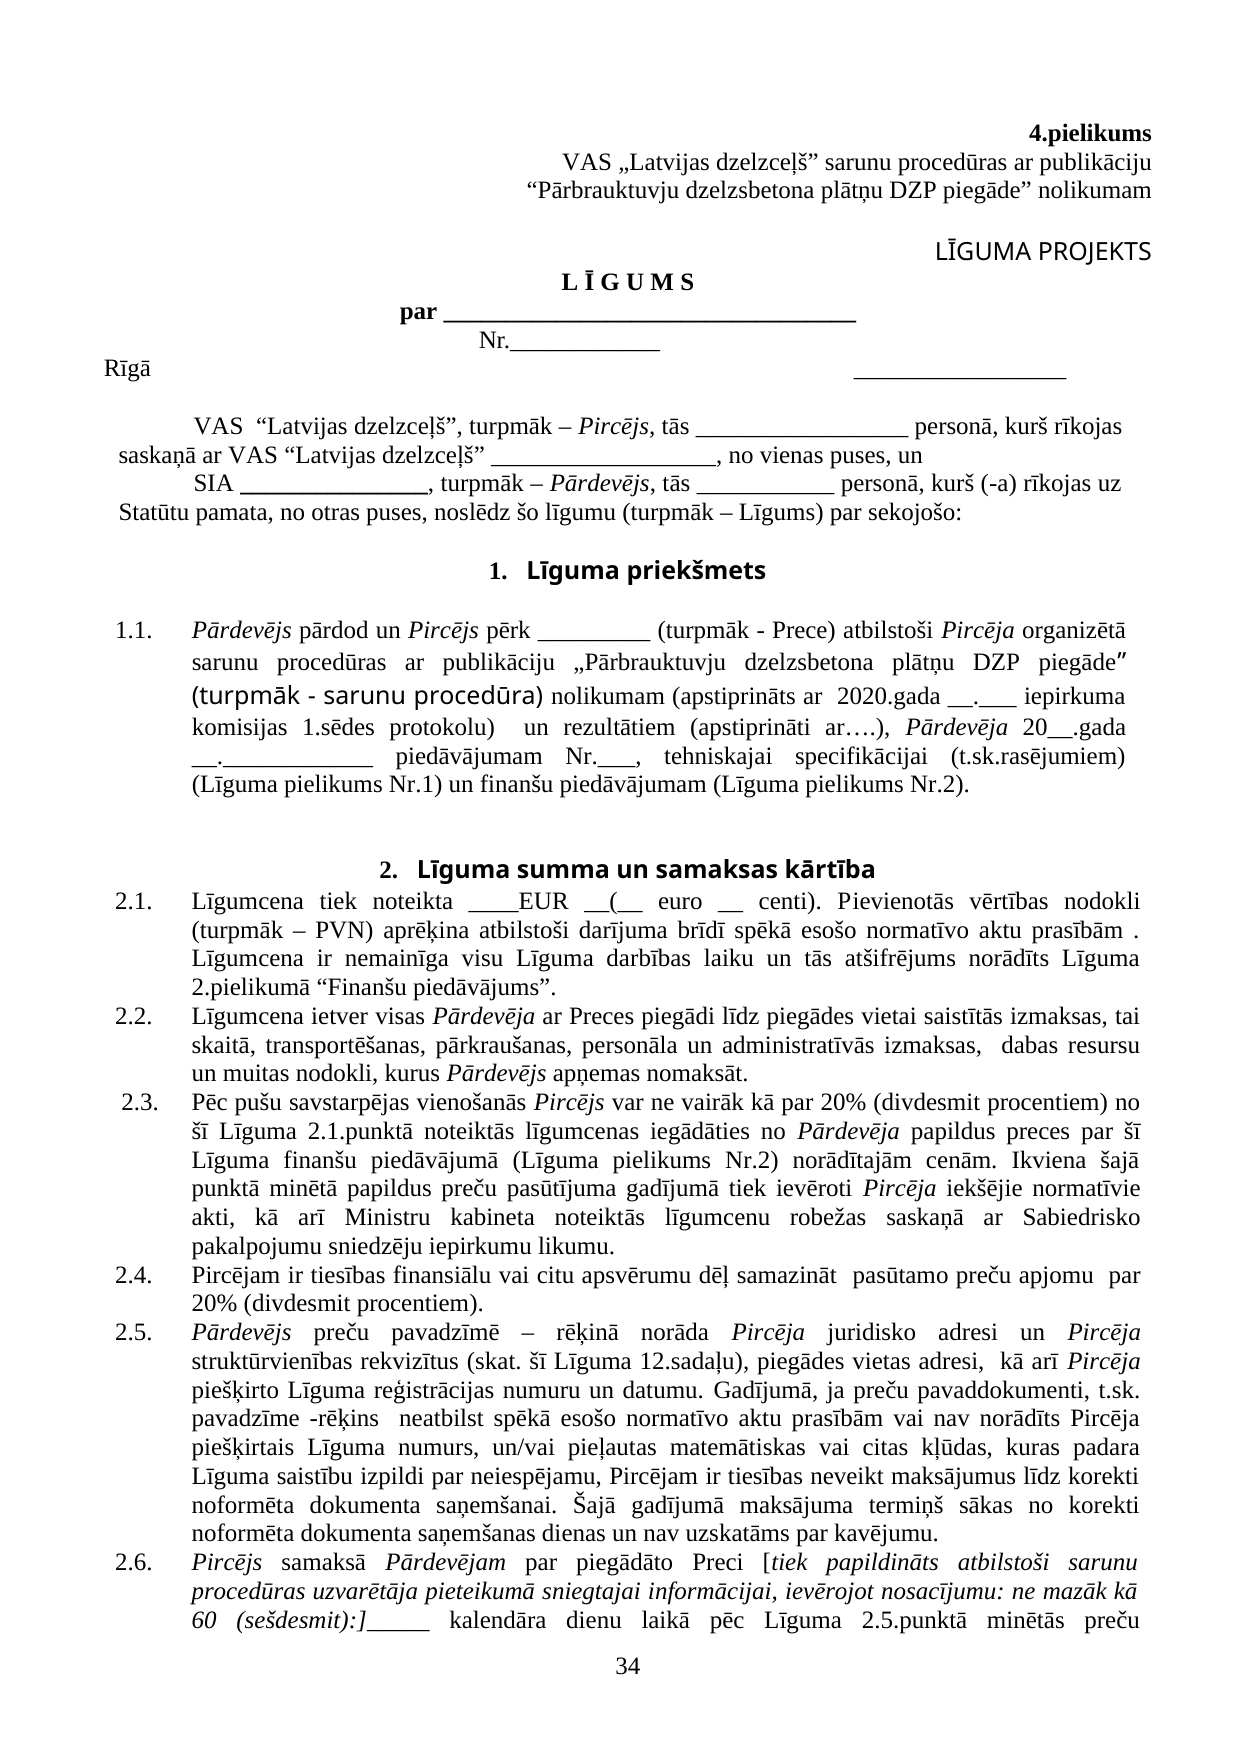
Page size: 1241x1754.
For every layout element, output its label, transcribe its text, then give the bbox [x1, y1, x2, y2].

table_header Pārdevējs pārdod un Pircējs pērk _________ (turpmāk - Prece) atbilstoši Pircēja organizētā sarunu procedūras ar publikāciju „Pārbrauktuvju dzelzsbetona plātņu DZP piegāde” (turpmāk - sarunu procedūra) nolikumam (apstiprināts ar 2020.gada __.___ iepirkuma komisijas 1.sēdes protokolu) un rezultātiem (apstiprināti ar….), Pārdevēja 20__.gada __.____________ piedāvājumam Nr.___, tehniskajai specifikācijai (t.sk.rasējumiem) (Līguma pielikums Nr.1) un finanšu piedāvājumam (Līguma pielikums Nr.2). [180, 615, 1137, 852]
text L Ī G U M S [103, 267, 1152, 296]
table_cell Pēc pušu savstarpējas vienošanās Pircējs var ne vairāk kā par 20% (divdesmit procentiem) no šī Līguma 2.1.punktā noteiktās līgumcenas iegādāties no Pārdevēja papildus preces par šī Līguma finanšu piedāvājumā (Līguma pielikums Nr.2) norādītajām cenām. Ikviena šajā punktā minētā papildus preču pasūtījuma gadījumā tiek ievēroti Pircēja iekšējie normatīvie akti, kā arī Ministru kabineta noteiktās līgumcenu robežas saskaņā ar Sabiedrisko pakalpojumu sniedzēju iepirkumu likumu. Pircējam ir tiesības finansiālu vai citu apsvērumu dēļ samazināt pasūtamo preču apjomu par 20% (divdesmit procentiem). [180, 1087, 1152, 1317]
table_cell 2.6. [104, 1547, 180, 1633]
table_cell Pārdevējs preču pavadzīmē – rēķinā norāda Pircēja juridisko adresi un Pircēja struktūrvienības rekvizītus (skat. šī Līguma 12.sadaļu), piegādes vietas adresi, kā arī Pircēja piešķirto Līguma reģistrācijas numuru un datumu. Gadījumā, ja preču pavaddokumenti, t.sk. pavadzīme -rēķins neatbilst spēkā esošo normatīvo aktu prasībām vai nav norādīts Pircēja piešķirtais Līguma numurs, un/vai pieļautas matemātiskas vai citas kļūdas, kuras padara Līguma saistību izpildi par neiespējamu, Pircējam ir tiesības neveikt maksājumus līdz korekti noformēta dokumenta saņemšanai. Šajā gadījumā maksājuma termiņš sākas no korekti noformēta dokumenta saņemšanas dienas un nav uzskatāms par kavējumu. [180, 1317, 1152, 1547]
text Rīgā _________________ [103, 353, 1152, 382]
text “Pārbrauktuvju dzelzsbetona plātņu DZP piegāde” nolikumam [103, 176, 1152, 204]
text SIA _______________, turpmāk – Pārdevējs, tās ___________ personā, kurš (-a) rīkojas uz Statūtu pamata, no otras puses, noslēdz šo līgumu (turpmāk – Līgums) par sekojošo: [118, 468, 1122, 526]
list Līguma summa un samaksas kārtība [103, 852, 1152, 886]
text Nr.____________ [478, 325, 1152, 353]
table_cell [180, 1547, 1152, 1633]
table_cell 2.2. [104, 1001, 180, 1087]
table_cell 2.5. [104, 1317, 180, 1547]
table_cell 2.3. 2.4. [104, 1087, 180, 1317]
table_cell Līgumcena ietver visas Pārdevēja ar Preces piegādi līdz piegādes vietai saistītās izmaksas, tai skaitā, transportēšanas, pārkraušanas, personāla un administratīvās izmaksas, dabas resursu un muitas nodokli, kurus Pārdevējs apņemas nomaksāt. [180, 1001, 1152, 1087]
text LĪGUMA PROJEKTS [103, 233, 1152, 267]
text par _________________________________ [103, 296, 1152, 325]
table_header 1.1. [104, 615, 180, 852]
text VAS „Latvijas dzelzceļš” sarunu procedūras ar publikāciju [103, 147, 1152, 176]
text 4.pielikums [103, 118, 1152, 147]
table_header 2.1. [104, 886, 180, 1001]
table_header Līgumcena tiek noteikta ____EUR __(__ euro __ centi). Pievienotās vērtības nodokli (turpmāk – PVN) aprēķina atbilstoši darījuma brīdī spēkā esošo normatīvo aktu prasībām . Līgumcena ir nemainīga visu Līguma darbības laiku un tās atšifrējums norādīts Līguma 2.pielikumā “Finanšu piedāvājums”. [180, 886, 1152, 1001]
text VAS “Latvijas dzelzceļš”, turpmāk – Pircējs, tās _________________ personā, kurš rīkojas saskaņā ar VAS “Latvijas dzelzceļš” __________________, no vienas puses, un [118, 411, 1122, 468]
list Līguma priekšmets [103, 552, 1152, 586]
